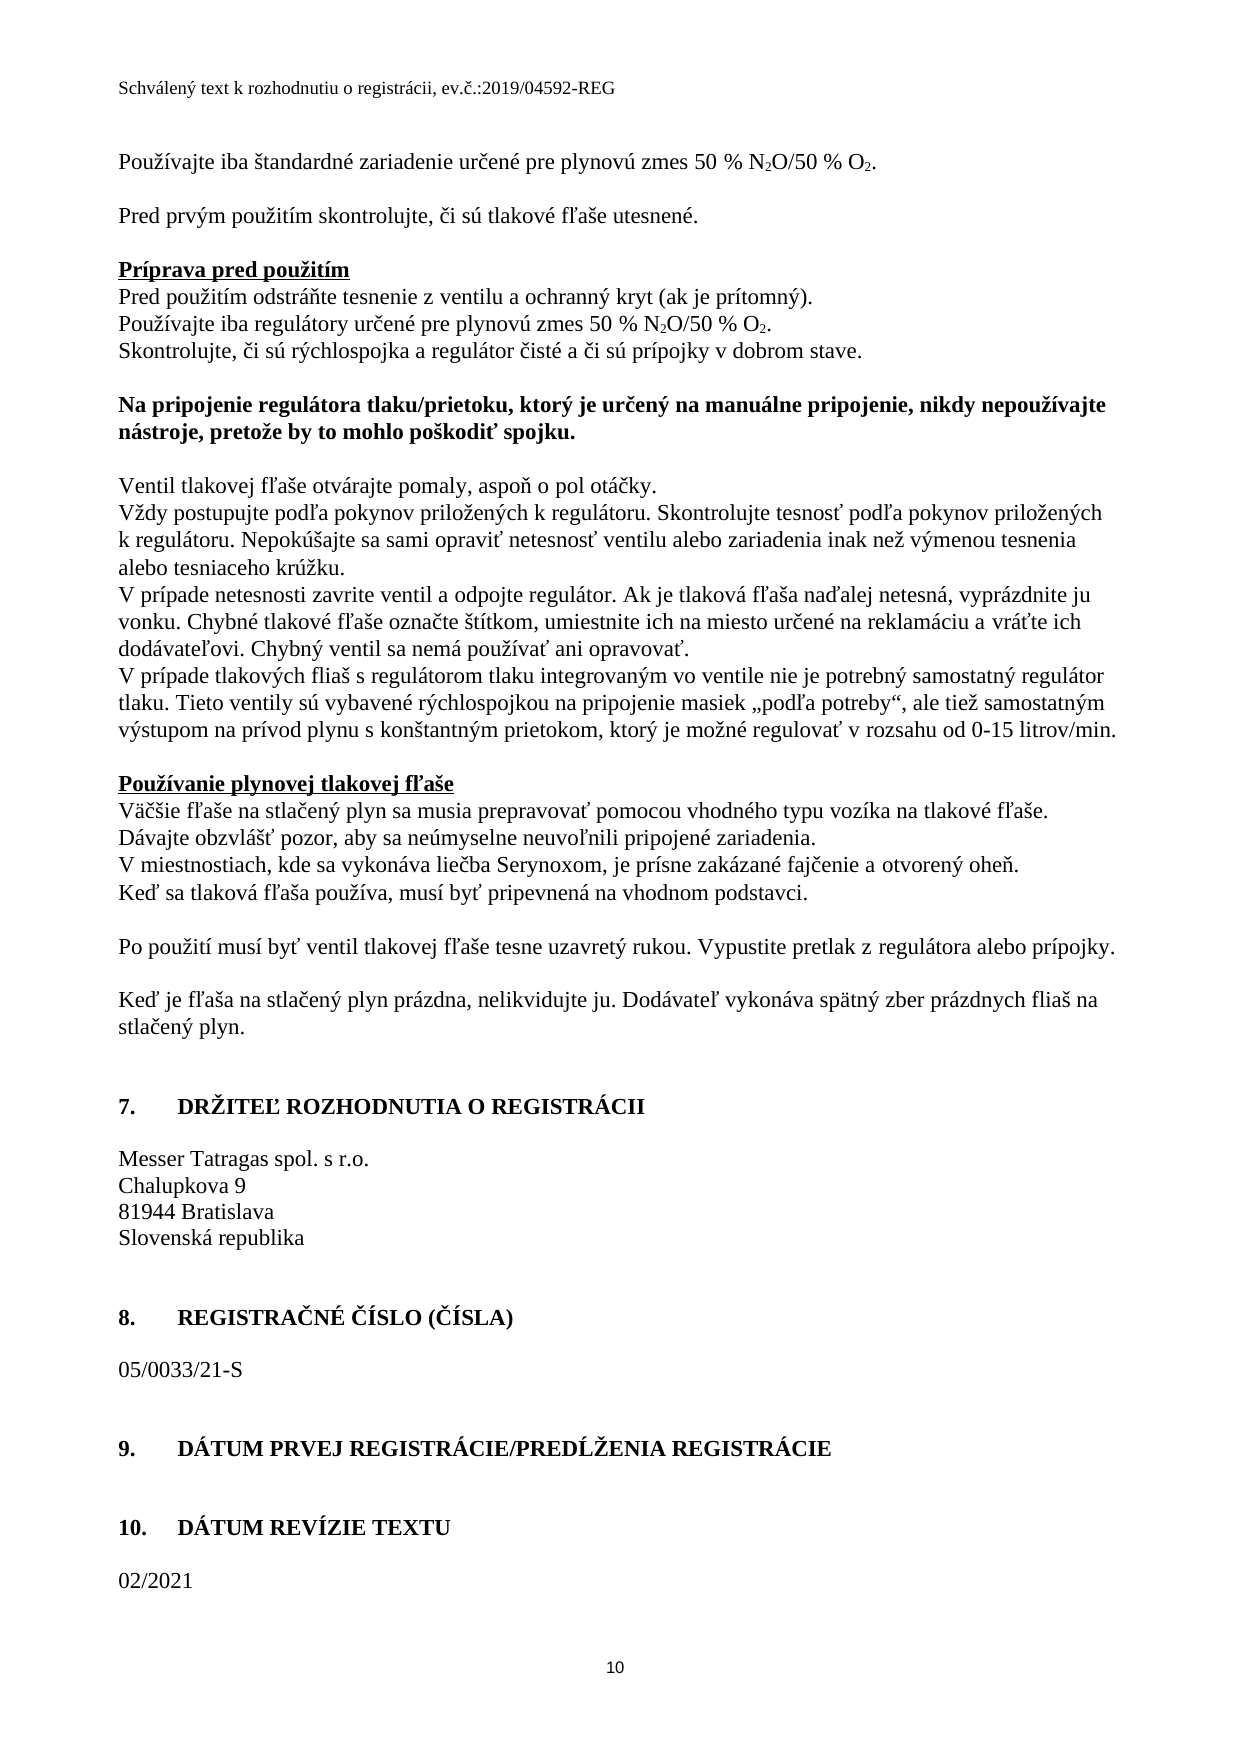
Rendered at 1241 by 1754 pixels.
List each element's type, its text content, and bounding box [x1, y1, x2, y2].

text Vždy postupujte podľa pokynov priložených k regulátoru. Skontrolujte tesnosť podľa pokynov priložených k regulátoru. Nepokúšajte sa sami opraviť netesnosť ventilu alebo zariadenia inak než výmenou tesnenia alebo tesniaceho krúžku. [118, 499, 1122, 580]
text V prípade tlakových fliaš s regulátorom tlaku integrovaným vo ventile nie je potrebný samostatný regulátor tlaku. Tieto ventily sú vybavené rýchlospojkou na pripojenie masiek „podľa potreby“, ale tiež samostatným výstupom na prívod plynu s konštantným prietokom, ktorý je možné regulovať v rozsahu od 0-15 litrov/min. [118, 662, 1122, 743]
text 8. REGISTRAČNÉ ČÍSLO (ČÍSLA) [118, 1303, 1122, 1330]
text Chalupkova 9 [118, 1172, 1122, 1198]
text 7. DRŽITEĽ ROZHODNUTIA O REGISTRÁCII [118, 1093, 1122, 1119]
text V miestnostiach, kde sa vykonáva liečba Serynoxom, je prísne zakázané fajčenie a otvorený oheň. [118, 851, 1122, 878]
text Pred použitím odstráňte tesnenie z ventilu a ochranný kryt (ak je prítomný). [118, 282, 1122, 309]
text Keď sa tlaková fľaša používa, musí byť pripevnená na vhodnom podstavci. [118, 878, 1122, 905]
text V prípade netesnosti zavrite ventil a odpojte regulátor. Ak je tlaková fľaša naďalej netesná, vyprázdnite ju vonku. Chybné tlakové fľaše označte štítkom, umiestnite ich na miesto určené na reklamáciu a vráťte ich dodávateľovi. Chybný ventil sa nemá používať ani opravovať. [118, 580, 1122, 662]
text Na pripojenie regulátora tlaku/prietoku, ktorý je určený na manuálne pripojenie, nikdy nepoužívajte nástroje, pretože by to mohlo poškodiť spojku. [118, 391, 1122, 445]
text 9. DÁTUM PRVEJ REGISTRÁCIE/PREDĹŽENIA REGISTRÁCIE [118, 1435, 1122, 1462]
text Messer Tatragas spol. s r.o. [118, 1145, 1122, 1172]
list 02/2021 [118, 1567, 1122, 1593]
text Používajte iba štandardné zariadenie určené pre plynovú zmes 50 % N2O/50 % O2. [118, 148, 1122, 175]
text Používanie plynovej tlakovej fľaše [118, 770, 1122, 797]
text 81944 Bratislava [118, 1198, 1122, 1224]
text Väčšie fľaše na stlačený plyn sa musia prepravovať pomocou vhodného typu vozíka na tlakové fľaše. Dávajte obzvlášť pozor, aby sa neúmyselne neuvoľnili pripojené zariadenia. [118, 797, 1122, 851]
text Skontrolujte, či sú rýchlospojka a regulátor čisté a či sú prípojky v dobrom stave. [118, 337, 1122, 364]
text Pred prvým použitím skontrolujte, či sú tlakové fľaše utesnené. [118, 202, 1122, 229]
subtitle Príprava pred použitím [118, 256, 1122, 282]
text 10. DÁTUM REVÍZIE TEXTU [118, 1514, 1122, 1541]
text Keď je fľaša na stlačený plyn prázdna, nelikvidujte ju. Dodávateľ vykonáva spätný zber prázdnych fliaš na stlačený plyn. [118, 987, 1122, 1039]
text 05/0033/21-S [118, 1356, 1122, 1383]
text Po použití musí byť ventil tlakovej fľaše tesne uzavretý rukou. Vypustite pretlak z regulátora alebo prípojky. [118, 932, 1122, 959]
text Používajte iba regulátory určené pre plynovú zmes 50 % N2O/50 % O2. [118, 309, 1122, 337]
text Ventil tlakovej fľaše otvárajte pomaly, aspoň o pol otáčky. [118, 472, 1122, 499]
text Slovenská republika [118, 1224, 1122, 1251]
